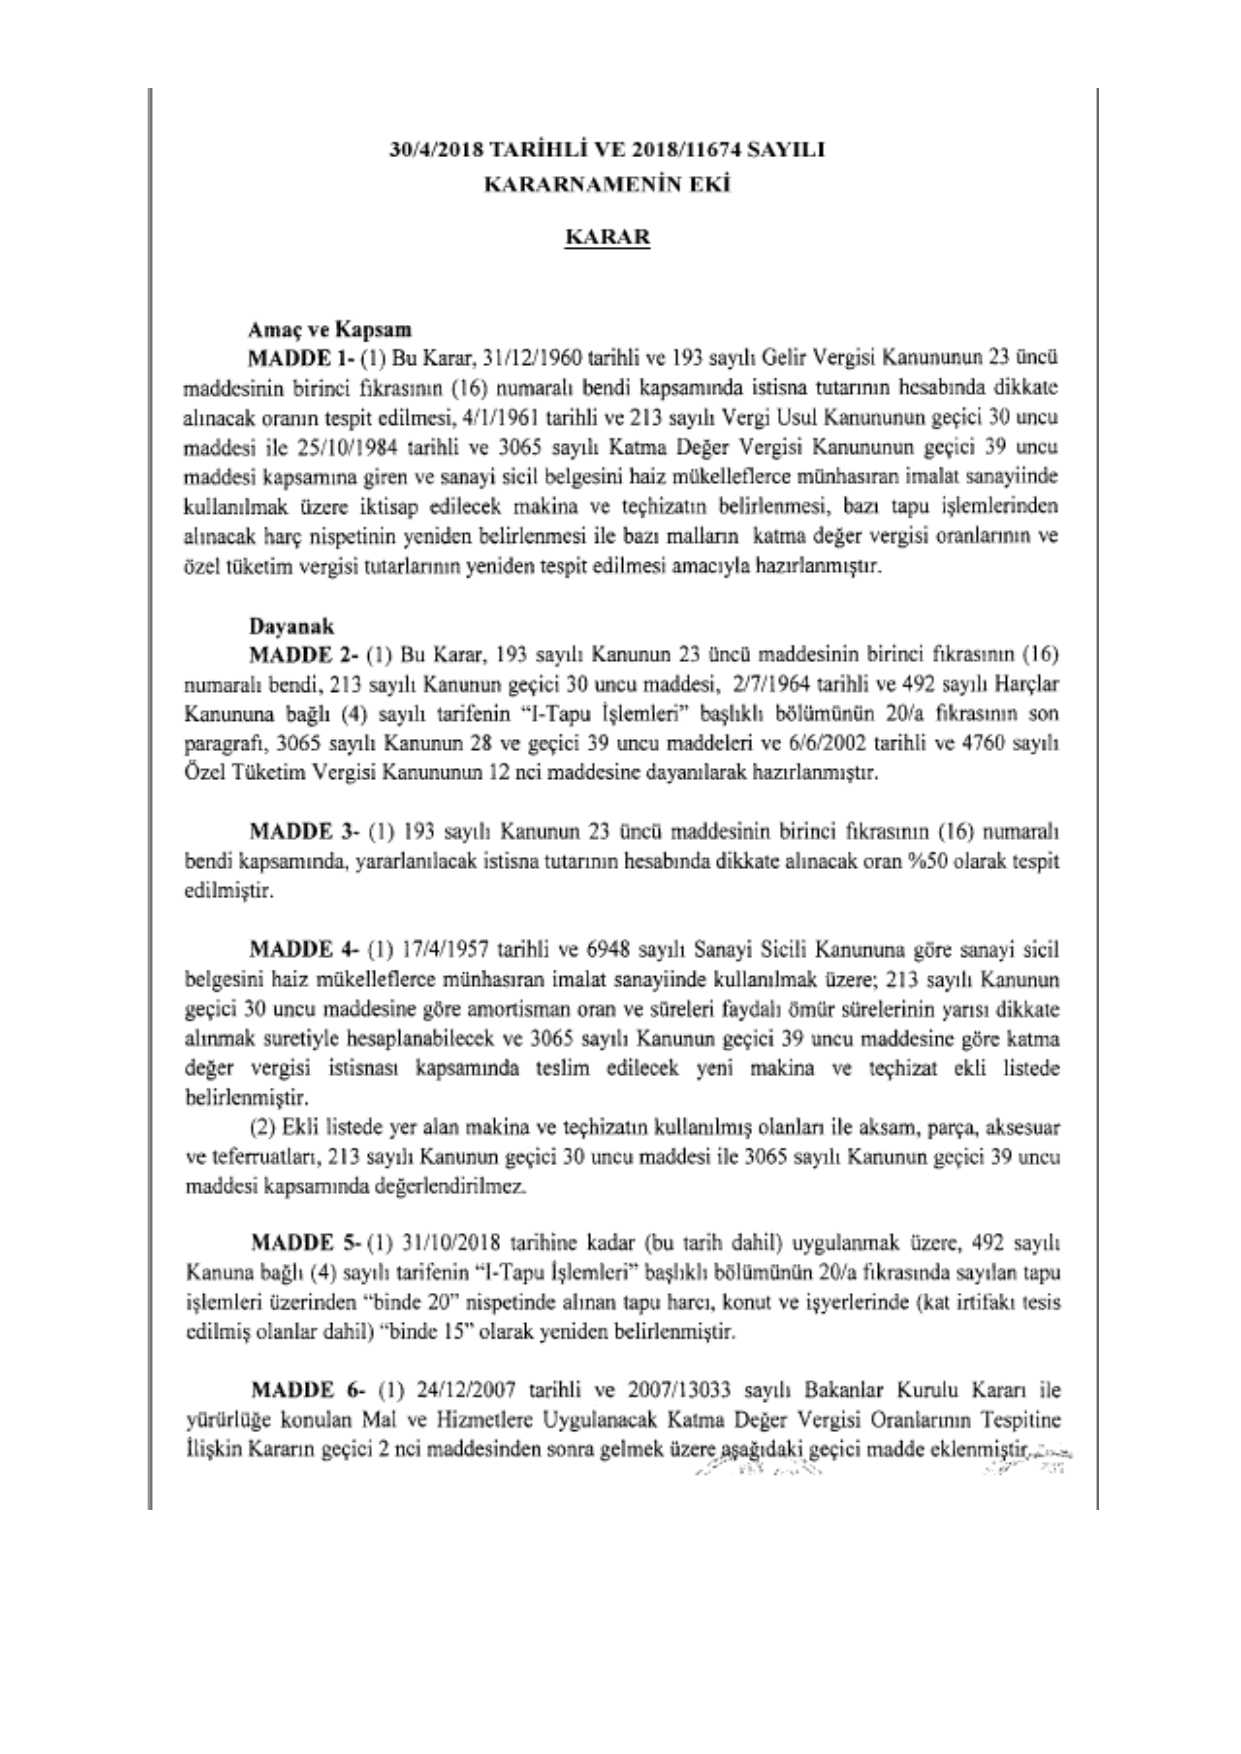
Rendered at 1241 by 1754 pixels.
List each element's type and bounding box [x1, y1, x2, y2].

picture [147, 88, 1099, 1510]
